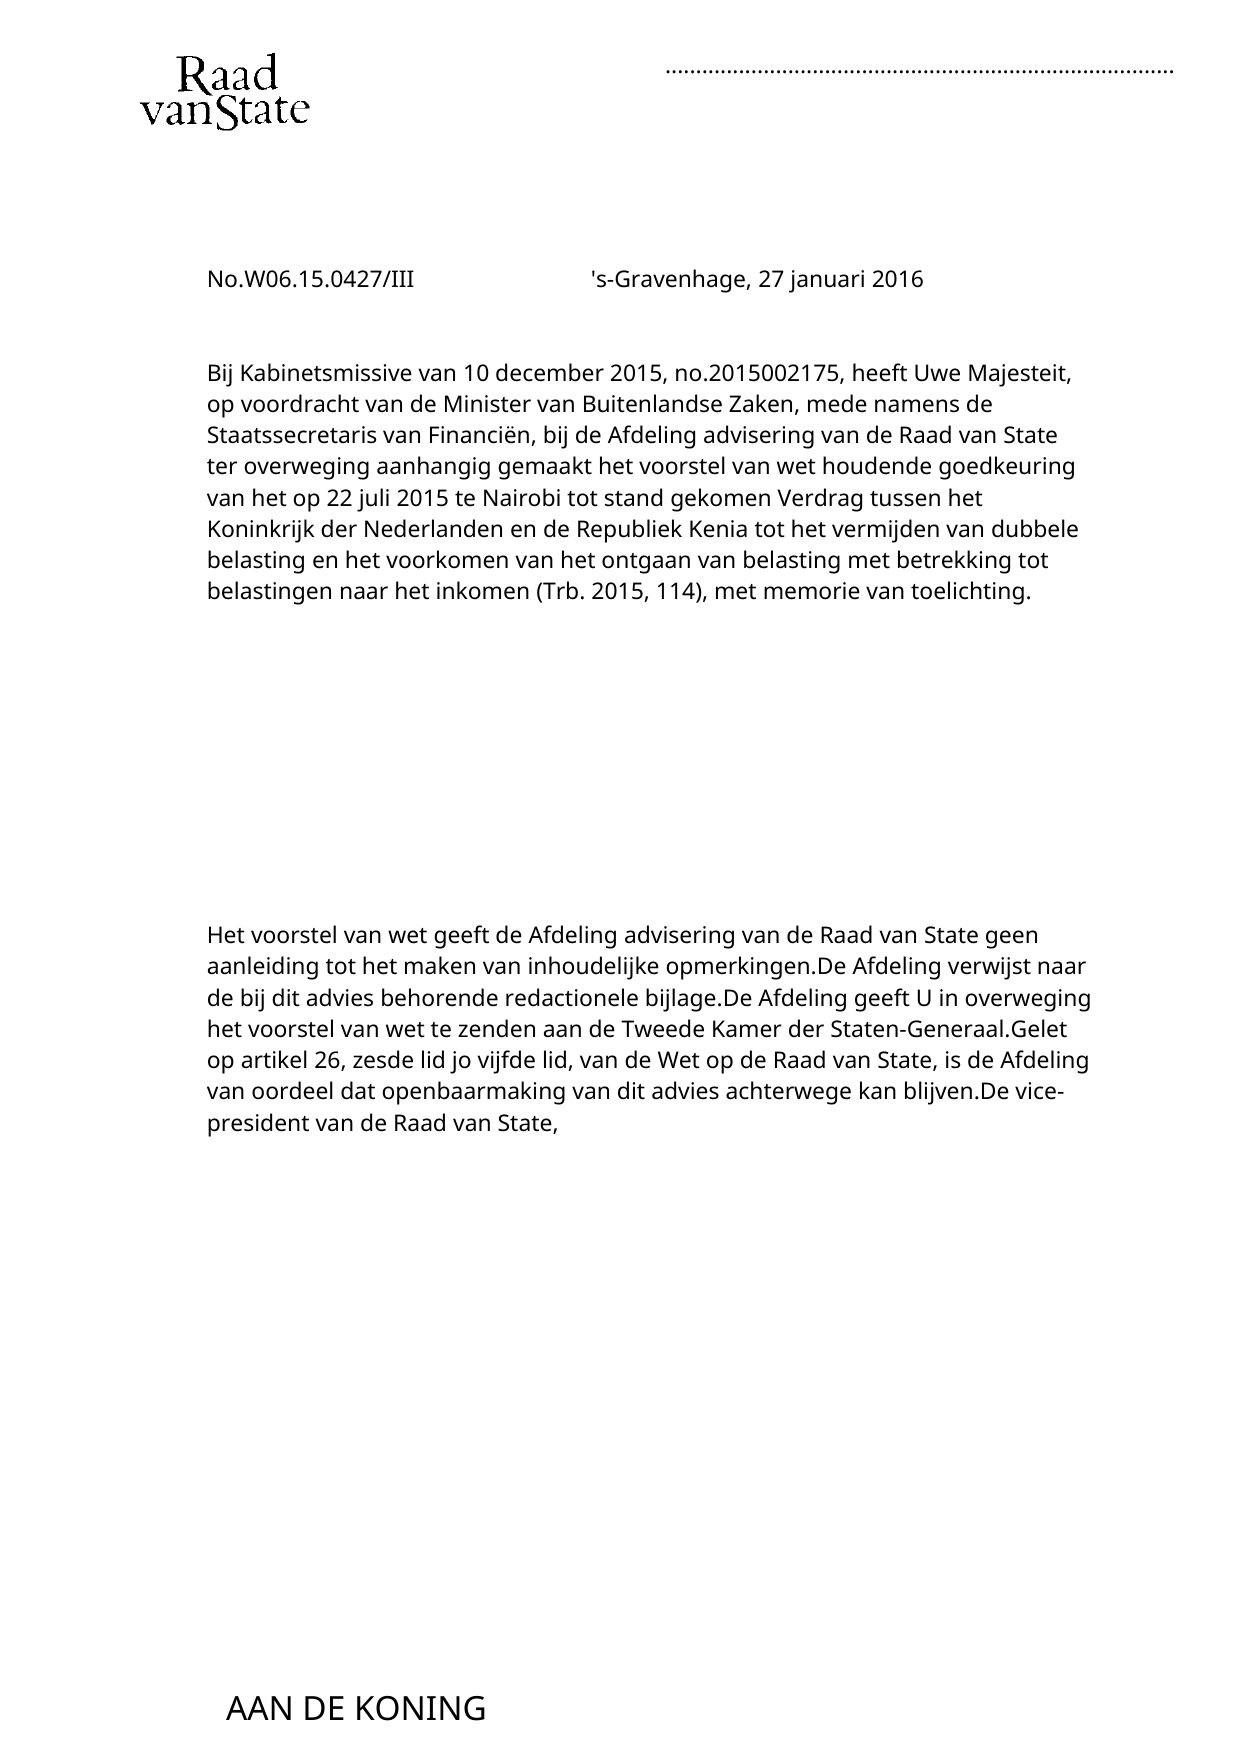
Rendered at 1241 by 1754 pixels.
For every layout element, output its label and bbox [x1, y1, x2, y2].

picture [129, 17, 320, 139]
